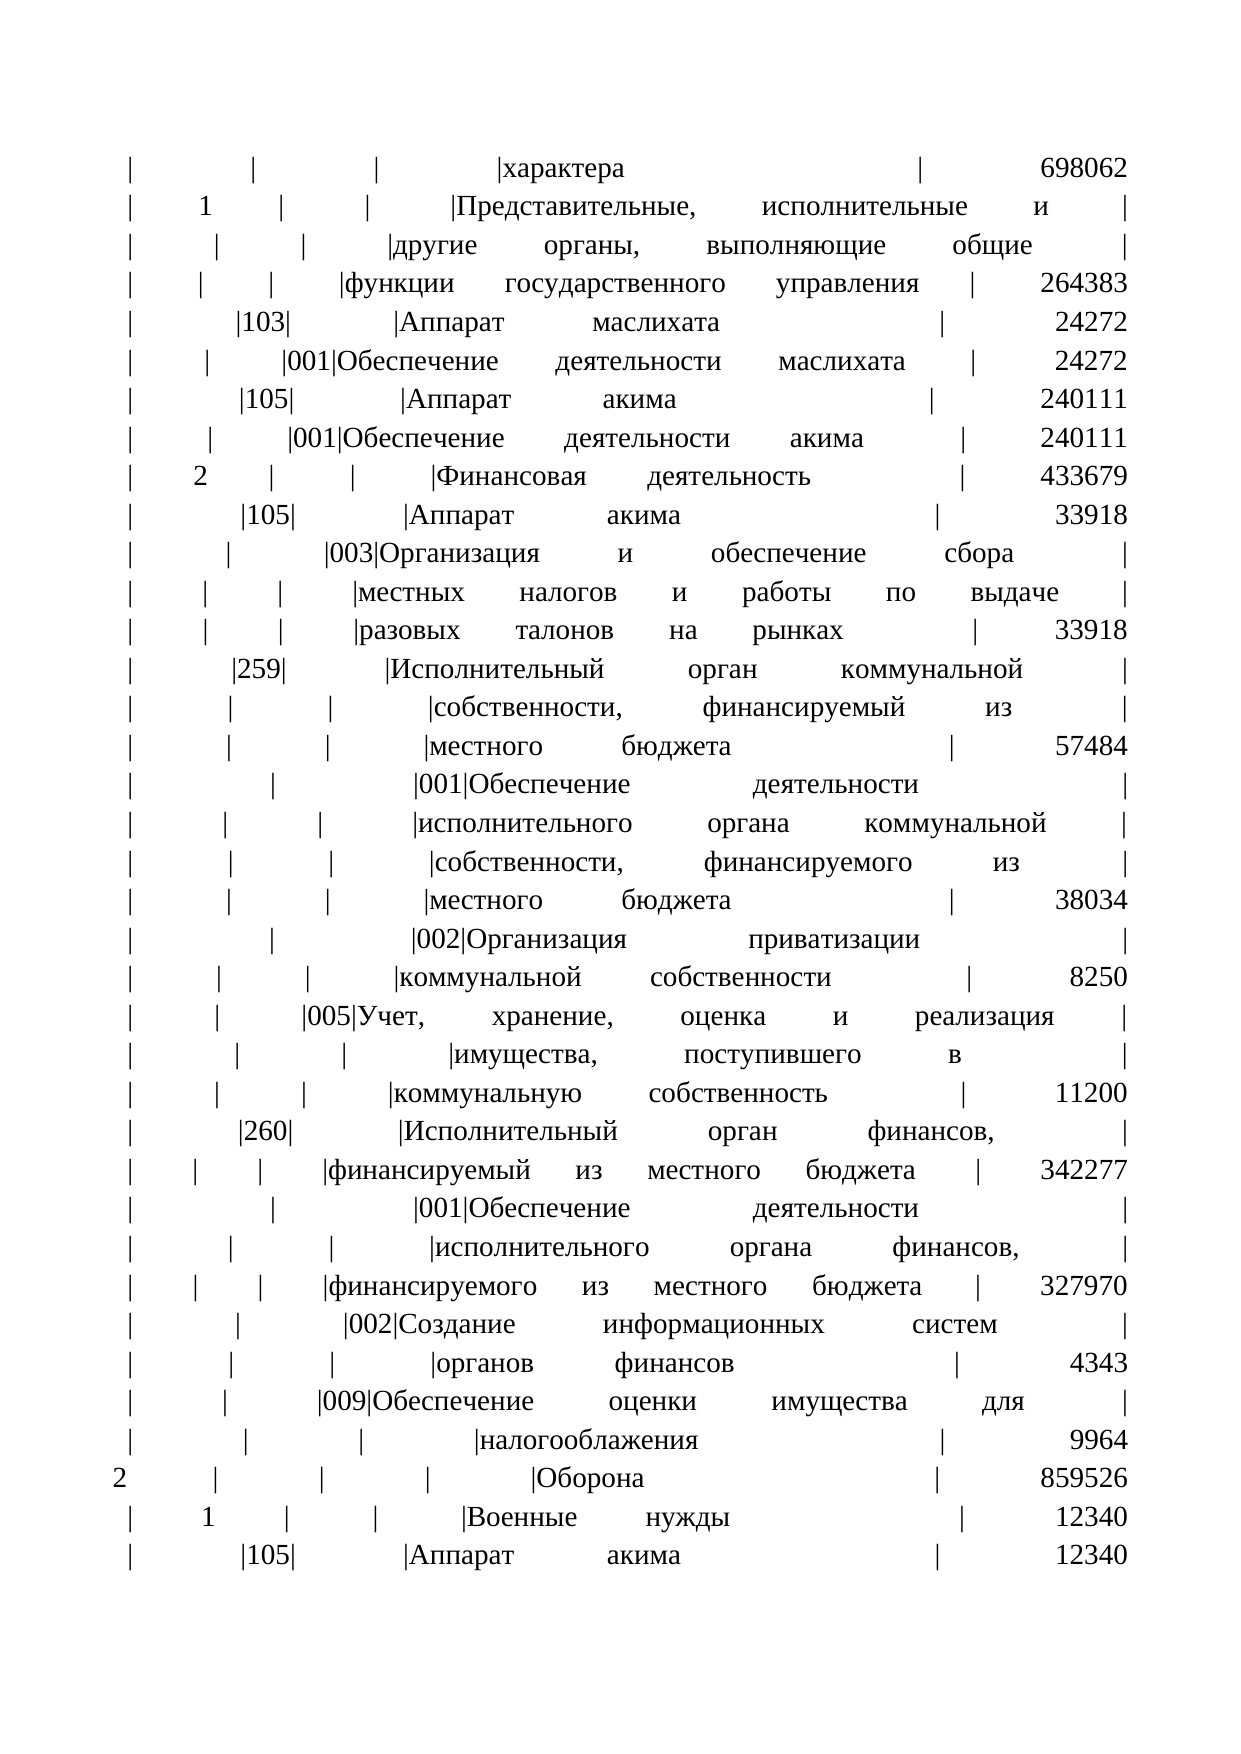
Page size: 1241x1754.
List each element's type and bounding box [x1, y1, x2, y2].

text [112, 150, 1128, 1571]
